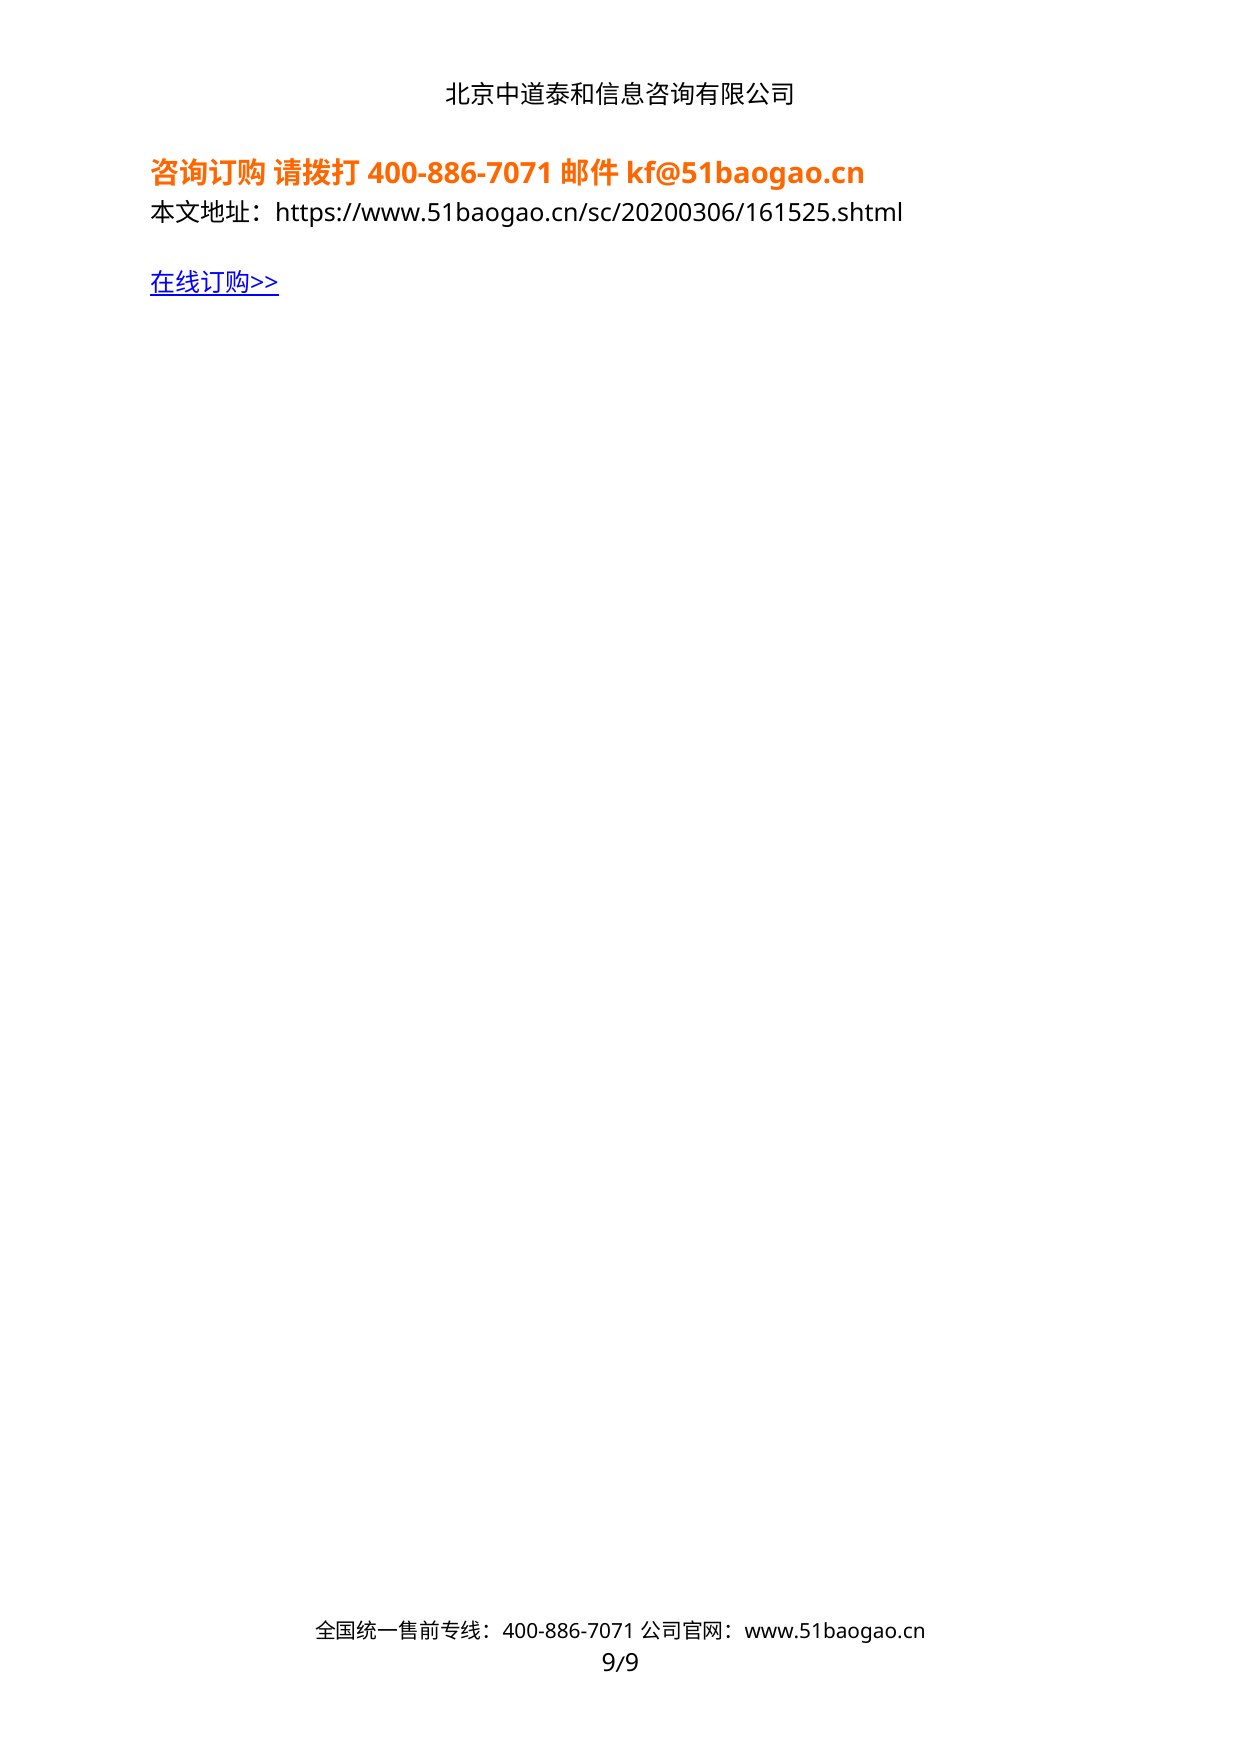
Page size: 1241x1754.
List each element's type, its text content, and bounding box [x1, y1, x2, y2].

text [150, 150, 1090, 229]
text 在线订购>> [150, 229, 1090, 299]
